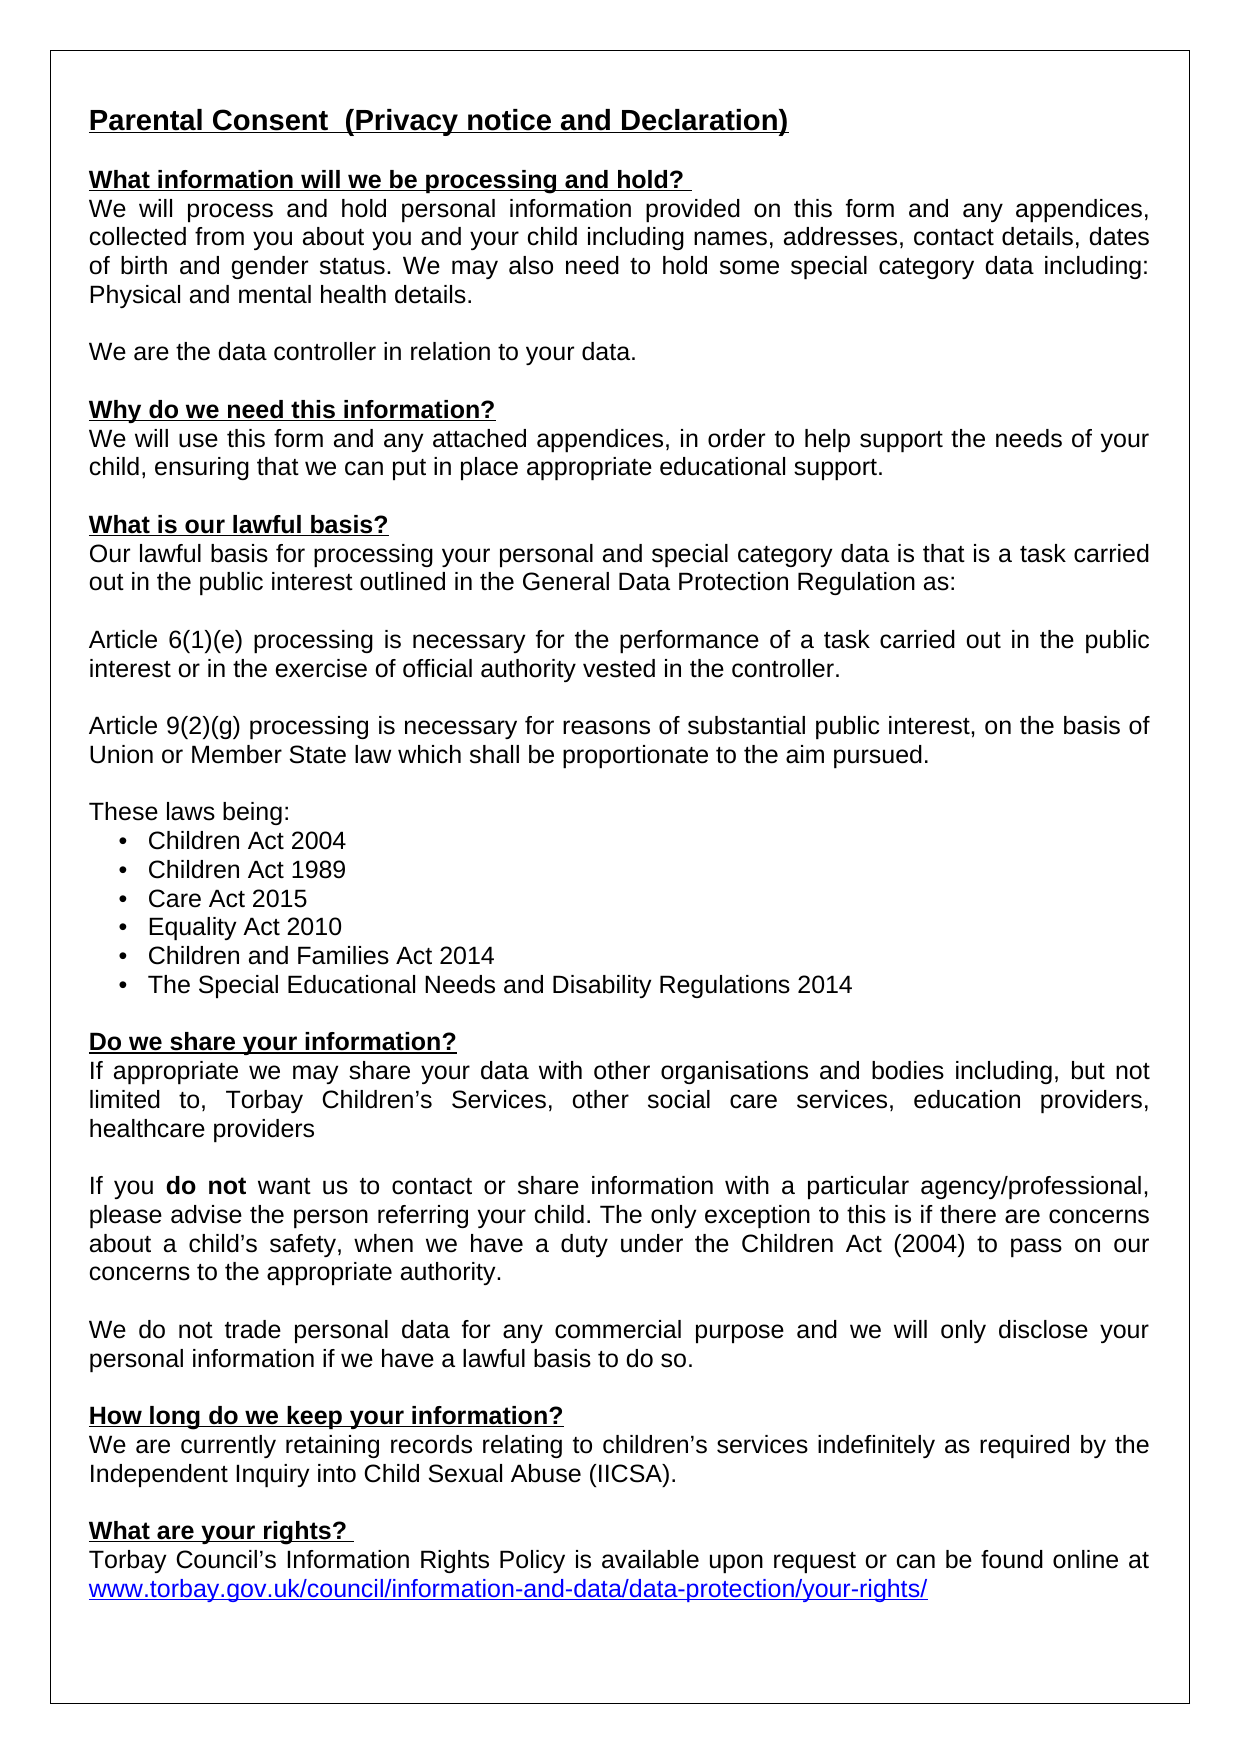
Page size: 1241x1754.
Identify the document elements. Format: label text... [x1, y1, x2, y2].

list Children and Families Act 2014 [118, 941, 1152, 970]
text We will process and hold personal information provided on this form and any appendices, collected from you about you and your child including names, addresses, contact details, dates of birth and gender status. We may also need to hold some special category data including: Physical and mental health details. [89, 194, 1152, 309]
text If appropriate we may share your data with other organisations and bodies including, but not limited to, Torbay Children’s Services, other social care services, education providers, healthcare providers [89, 1056, 1152, 1142]
text What is our lawful basis? [89, 510, 1152, 539]
text We do not trade personal data for any commercial purpose and we will only disclose your personal information if we have a lawful basis to do so. [89, 1315, 1152, 1372]
text We are currently retaining records relating to children’s services indefinitely as required by the Independent Inquiry into Child Sexual Abuse (IICSA). [89, 1430, 1152, 1487]
text What information will we be processing and hold? [89, 165, 1152, 194]
text Do we share your information? [89, 1027, 1152, 1056]
text Our lawful basis for processing your personal and special category data is that is a task carried out in the public interest outlined in the General Data Protection Regulation as: [89, 539, 1152, 596]
text What are your rights? [89, 1516, 1152, 1545]
list Children Act 1989 [118, 855, 1152, 884]
text We will use this form and any attached appendices, in order to help support the needs of your child, ensuring that we can put in place appropriate educational support. [89, 424, 1152, 481]
text Parental Consent (Privacy notice and Declaration) [89, 103, 1152, 136]
text Article 9(2)(g) processing is necessary for reasons of substantial public interest, on the basis of Union or Member State law which shall be proportionate to the aim pursued. [89, 711, 1152, 769]
text Why do we need this information? [89, 395, 1152, 424]
text These laws being: [89, 797, 1152, 826]
text Article 6(1)(e) processing is necessary for the performance of a task carried out in the public interest or in the exercise of official authority vested in the controller. [89, 625, 1152, 682]
list Equality Act 2010 [118, 912, 1152, 941]
text We are the data controller in relation to your data. [89, 337, 1152, 366]
text Torbay Council’s Information Rights Policy is available upon request or can be found online at www.torbay.gov.uk/council/information-and-data/data-protection/your-rights/ [89, 1545, 1152, 1602]
text How long do we keep your information? [89, 1401, 1152, 1430]
text If you do not want us to contact or share information with a particular agency/professional, please advise the person referring your child. The only exception to this is if there are concerns about a child’s safety, when we have a duty under the Children Act (2004) to pass on our concerns to the appropriate authority. [89, 1171, 1152, 1286]
list The Special Educational Needs and Disability Regulations 2014 [118, 970, 1152, 999]
list Children Act 2004 [118, 826, 1152, 855]
list Care Act 2015 [118, 884, 1152, 912]
